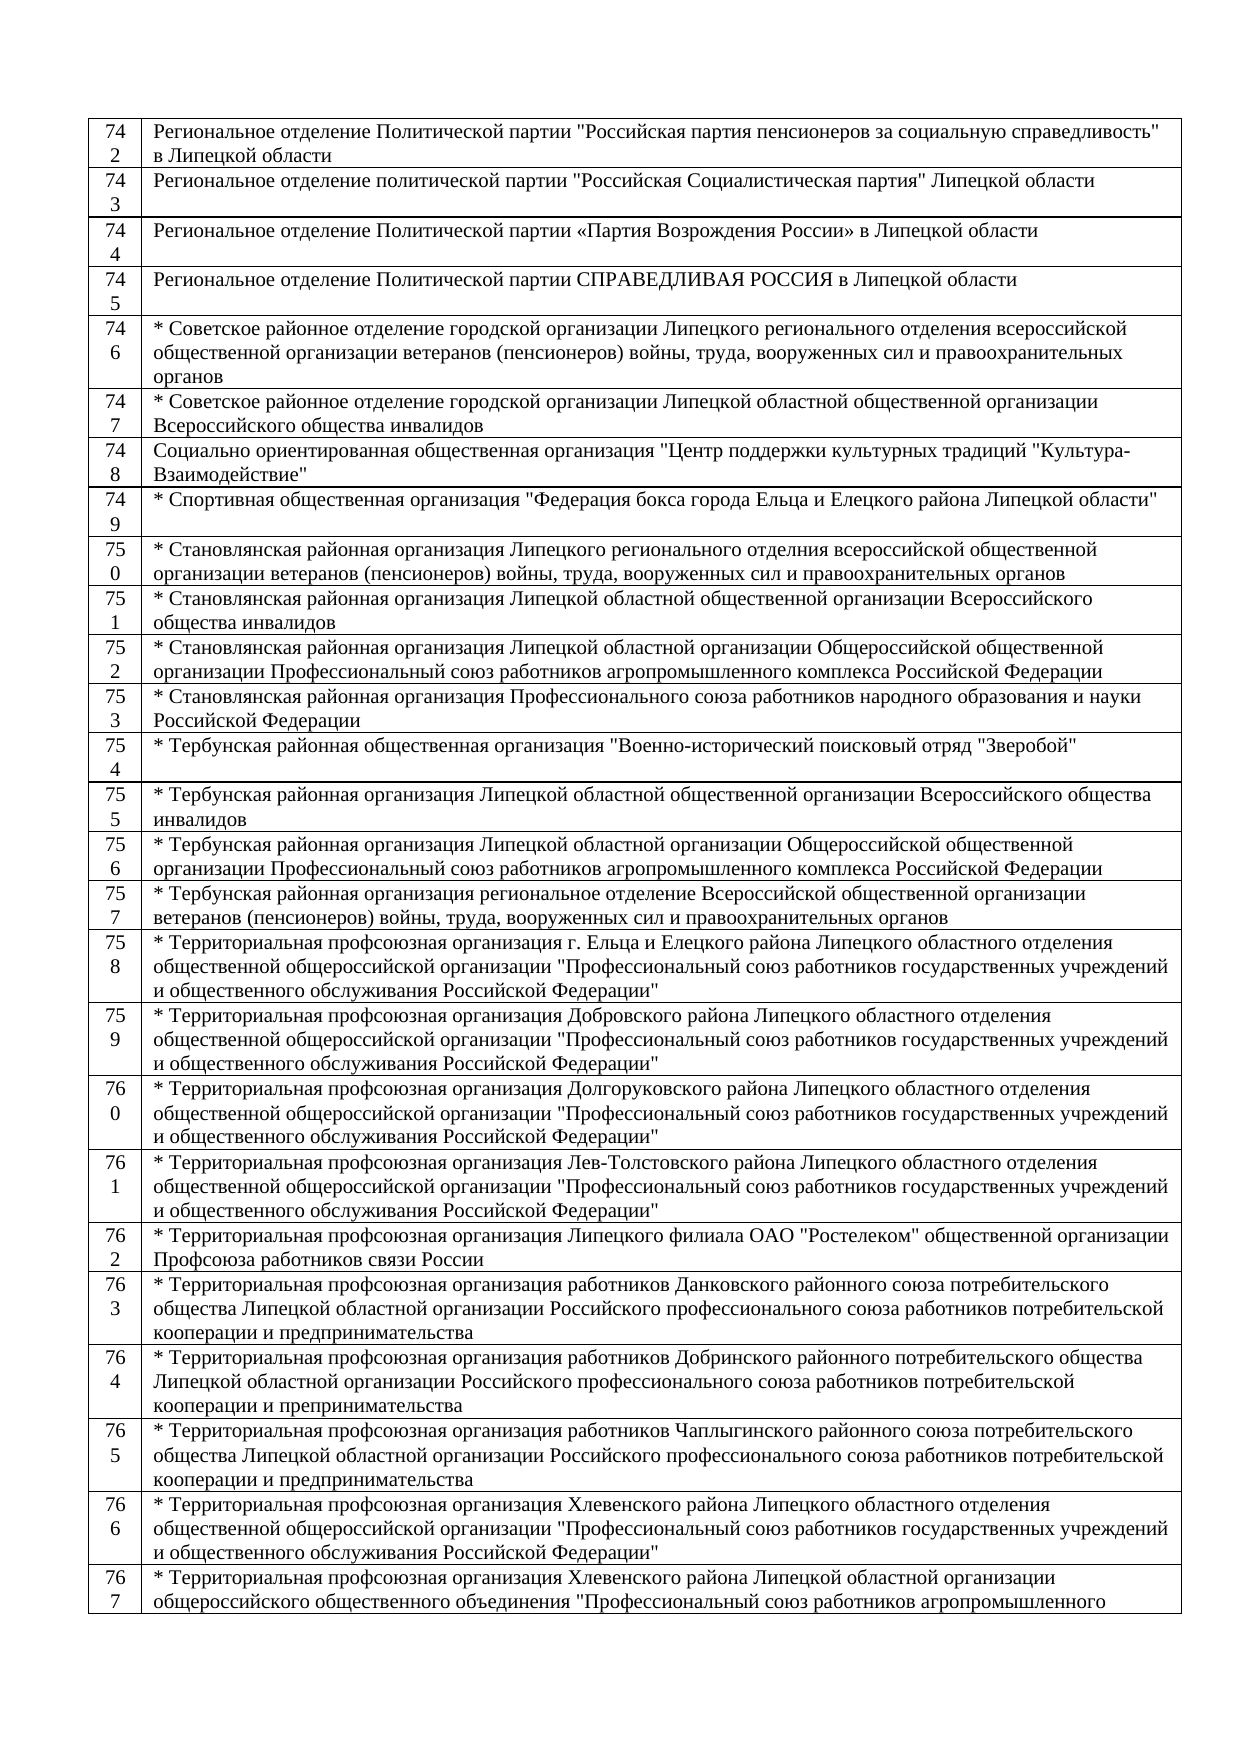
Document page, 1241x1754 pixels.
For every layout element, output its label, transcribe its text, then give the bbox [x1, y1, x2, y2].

table_cell * Тербунская районная организация Липецкой областной организации Общероссийской общественной организации Профессиональный союз работников агропромышленного комплекса Российской Федерации [142, 832, 1181, 880]
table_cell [142, 1565, 1181, 1613]
table_cell 756 [89, 832, 141, 880]
table_cell Региональное отделение Политической партии "Российская партия пенсионеров за социальную справедливость" в Липецкой области [142, 119, 1181, 167]
table_cell * Территориальная профсоюзная организация г. Ельца и Елецкого района Липецкого областного отделения общественной общероссийской организации "Профессиональный союз работников государственных учреждений и общественного обслуживания Российской Федерации" [142, 930, 1181, 1002]
table_cell * Тербунская районная организация региональное отделение Всероссийской общественной организации ветеранов (пенсионеров) войны, труда, вооруженных сил и правоохранительных органов [142, 881, 1181, 929]
table_cell 742 [89, 119, 141, 167]
table_cell 747 [89, 389, 141, 437]
table_cell * Становлянская районная организация Липецкой областной организации Общероссийской общественной организации Профессиональный союз работников агропромышленного комплекса Российской Федерации [142, 635, 1181, 683]
table_cell 764 [89, 1345, 141, 1417]
table_cell 761 [89, 1150, 141, 1222]
table_cell * Становлянская районная организация Липецкого регионального отделния всероссийской общественной организации ветеранов (пенсионеров) войны, труда, вооруженных сил и правоохранительных органов [142, 537, 1181, 585]
table_cell 762 [89, 1223, 141, 1271]
table_cell * Территориальная профсоюзная организация работников Чаплыгинского районного союза потребительского общества Липецкой областной организации Российского профессионального союза работников потребительской кооперации и предпринимательства [142, 1419, 1181, 1491]
table_cell 767 [89, 1565, 141, 1613]
table_cell * Территориальная профсоюзная организация Липецкого филиала ОАО "Ростелеком" общественной организации Профсоюза работников связи России [142, 1223, 1181, 1271]
table_cell 745 [89, 267, 141, 315]
table_cell 743 [89, 168, 141, 216]
table_cell * Территориальная профсоюзная организация Долгоруковского района Липецкого областного отделения общественной общероссийской организации "Профессиональный союз работников государственных учреждений и общественного обслуживания Российской Федерации" [142, 1076, 1181, 1148]
table_cell * Территориальная профсоюзная организация Добровского района Липецкого областного отделения общественной общероссийской организации "Профессиональный союз работников государственных учреждений и общественного обслуживания Российской Федерации" [142, 1003, 1181, 1075]
table_cell 760 [89, 1076, 141, 1148]
table_cell * Территориальная профсоюзная организация Хлевенского района Липецкого областного отделения общественной общероссийской организации "Профессиональный союз работников государственных учреждений и общественного обслуживания Российской Федерации" [142, 1492, 1181, 1564]
table_cell 766 [89, 1492, 141, 1564]
table_cell 754 [89, 733, 141, 781]
table_cell 749 [89, 488, 141, 536]
table_cell 759 [89, 1003, 141, 1075]
table_cell * Становлянская районная организация Липецкой областной общественной организации Всероссийского общества инвалидов [142, 586, 1181, 634]
table_cell * Становлянская районная организация Профессионального союза работников народного образования и науки Российской Федерации [142, 684, 1181, 732]
table_cell * Тербунская районная общественная организация "Военно-исторический поисковый отряд "Зверобой" [142, 733, 1181, 781]
table_cell 757 [89, 881, 141, 929]
table_cell * Спортивная общественная организация "Федерация бокса города Ельца и Елецкого района Липецкой области" [142, 488, 1181, 536]
table_cell * Территориальная профсоюзная организация работников Данковского районного союза потребительского общества Липецкой областной организации Российского профессионального союза работников потребительской кооперации и предпринимательства [142, 1272, 1181, 1344]
table_cell * Тербунская районная организация Липецкой областной общественной организации Всероссийского общества инвалидов [142, 783, 1181, 831]
table_cell 748 [89, 438, 141, 486]
table_cell * Советское районное отделение городской организации Липецкого регионального отделения всероссийской общественной организации ветеранов (пенсионеров) войны, труда, вооруженных сил и правоохранительных органов [142, 316, 1181, 388]
table_cell Региональное отделение политической партии "Российская Социалистическая партия" Липецкой области [142, 168, 1181, 216]
table_cell 765 [89, 1419, 141, 1491]
table_cell 752 [89, 635, 141, 683]
table_cell * Территориальная профсоюзная организация работников Добринского районного потребительского общества Липецкой областной организации Российского профессионального союза работников потребительской кооперации и препринимательства [142, 1345, 1181, 1417]
table_cell 753 [89, 684, 141, 732]
table_cell 763 [89, 1272, 141, 1344]
table_cell 751 [89, 586, 141, 634]
table_cell 755 [89, 783, 141, 831]
table_cell 758 [89, 930, 141, 1002]
table_cell Региональное отделение Политической партии «Партия Возрождения России» в Липецкой области [142, 218, 1181, 266]
table_cell Социально ориентированная общественная организация "Центр поддержки культурных традиций "Культура-Взаимодействие" [142, 438, 1181, 486]
table_cell 746 [89, 316, 141, 388]
table_cell Региональное отделение Политической партии СПРАВЕДЛИВАЯ РОССИЯ в Липецкой области [142, 267, 1181, 315]
table_cell 744 [89, 218, 141, 266]
table_cell * Советское районное отделение городской организации Липецкой областной общественной организации Всероссийского общества инвалидов [142, 389, 1181, 437]
table_cell * Территориальная профсоюзная организация Лев-Толстовского района Липецкого областного отделения общественной общероссийской организации "Профессиональный союз работников государственных учреждений и общественного обслуживания Российской Федерации" [142, 1150, 1181, 1222]
table_cell 750 [89, 537, 141, 585]
